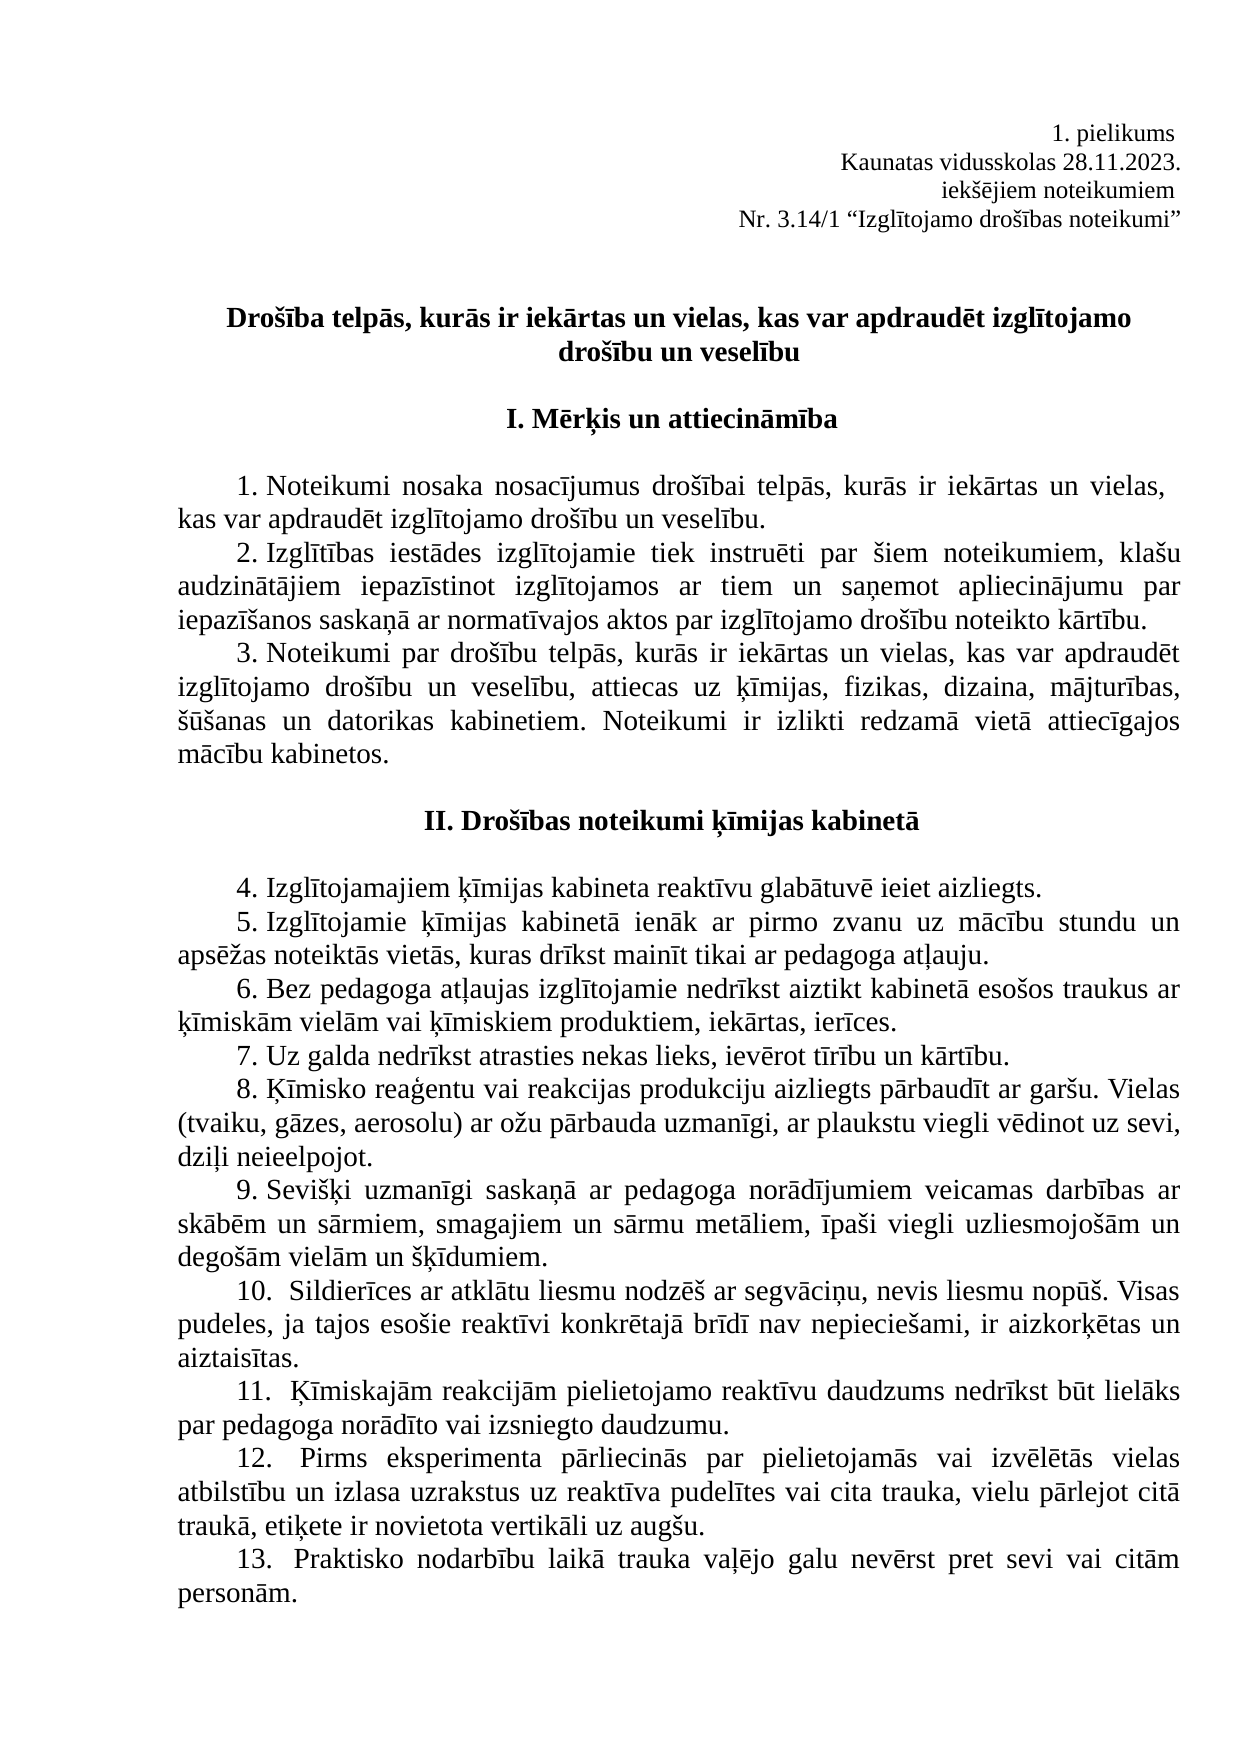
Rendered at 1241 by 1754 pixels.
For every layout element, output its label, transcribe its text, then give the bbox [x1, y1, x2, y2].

list Ķīmiskajām reakcijām pielietojamo reaktīvu daudzums nedrīkst būt lielāks par pedagoga norādīto vai izsniegto daudzumu. [177, 1373, 1181, 1441]
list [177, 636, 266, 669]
subtitle 1. pielikums Kaunatas vidusskolas 28.11.2023. [215, 118, 1181, 176]
text II. Drošības noteikumi ķīmijas kabinetā [177, 803, 1166, 837]
subtitle iekšējiem noteikumiem Nr. 3.14/1 “Izglītojamo drošības noteikumi” [177, 176, 1181, 233]
list Sildierīces ar atklātu liesmu nodzēš ar segvāciņu, nevis liesmu nopūš. Visas pudeles, ja tajos esošie reaktīvi konkrētajā brīdī nav nepieciešami, ir aizkorķētas un aiztaisītas. [177, 1273, 1181, 1373]
list Izglītojamajiem ķīmijas kabineta reaktīvu glabātuvē ieiet aizliegts. [177, 870, 1181, 904]
list Drošība telpās, kurās ir iekārtas un vielas, kas var apdraudēt izglītojamo drošību un veselību [801, 300, 1181, 367]
list Izglītojamie ķīmijas kabinetā ienāk ar pirmo zvanu uz mācību stundu un apsēžas noteiktās vietās, kuras drīkst mainīt tikai ar pedagoga atļauju. [177, 904, 1181, 971]
list Bez pedagoga atļaujas izglītojamie nedrīkst aiztikt kabinetā esošos traukus ar ķīmiskām vielām vai ķīmiskiem produktiem, iekārtas, ierīces. [177, 971, 1181, 1038]
list Noteikumi nosaka nosacījumus drošībai telpās, kurās ir iekārtas un vielas, kas var apdraudēt izglītojamo drošību un veselību. [177, 468, 1166, 535]
list Praktisko nodarbību laikā trauka vaļējo galu nevērst pret sevi vai citām personām. [177, 1541, 1181, 1608]
list Pirms eksperimenta pārliecinās par pielietojamās vai izvēlētās vielas atbilstību un izlasa uzrakstus uz reaktīva pudelītes vai cita trauka, vielu pārlejot citā traukā, etiķete ir novietota vertikāli uz augšu. [177, 1441, 1181, 1541]
list Ķīmisko reaģentu vai reakcijas produkciju aizliegts pārbaudīt ar garšu. Vielas (tvaiku, gāzes, aerosolu) ar ožu pārbauda uzmanīgi, ar plaukstu viegli vēdinot uz sevi, dziļi neieelpojot. [177, 1072, 1181, 1172]
list Sevišķi uzmanīgi saskaņā ar pedagoga norādījumiem veicamas darbības ar skābēm un sārmiem, smagajiem un sārmu metāliem, īpaši viegli uzliesmojošām un degošām vielām un šķīdumiem. [177, 1172, 1181, 1273]
list Noteikumi par drošību telpās, kurās ir iekārtas un vielas, kas var apdraudēt izglītojamo drošību un veselību, attiecas uz ķīmijas, fizikas, dizaina, mājturības, šūšanas un datorikas kabinetiem. Noteikumi ir izlikti redzamā vietā attiecīgajos mācību kabinetos. [177, 669, 1181, 770]
list Uz galda nedrīkst atrasties nekas lieks, ievērot tīrību un kārtību. [177, 1038, 1181, 1072]
text I. Mērķis un attiecināmība [177, 401, 1166, 434]
list Drošība telpās, kurās ir iekārtas un vielas, kas var apdraudēt izglītojamo drošību un veselību [177, 300, 558, 367]
list Izglītības iestādes izglītojamie tiek instruēti par šiem noteikumiem, klašu audzinātājiem iepazīstinot izglītojamos ar tiem un saņemot apliecinājumu par iepazīšanos saskaņā ar normatīvajos aktos par izglītojamo drošību noteikto kārtību. [177, 535, 1181, 636]
